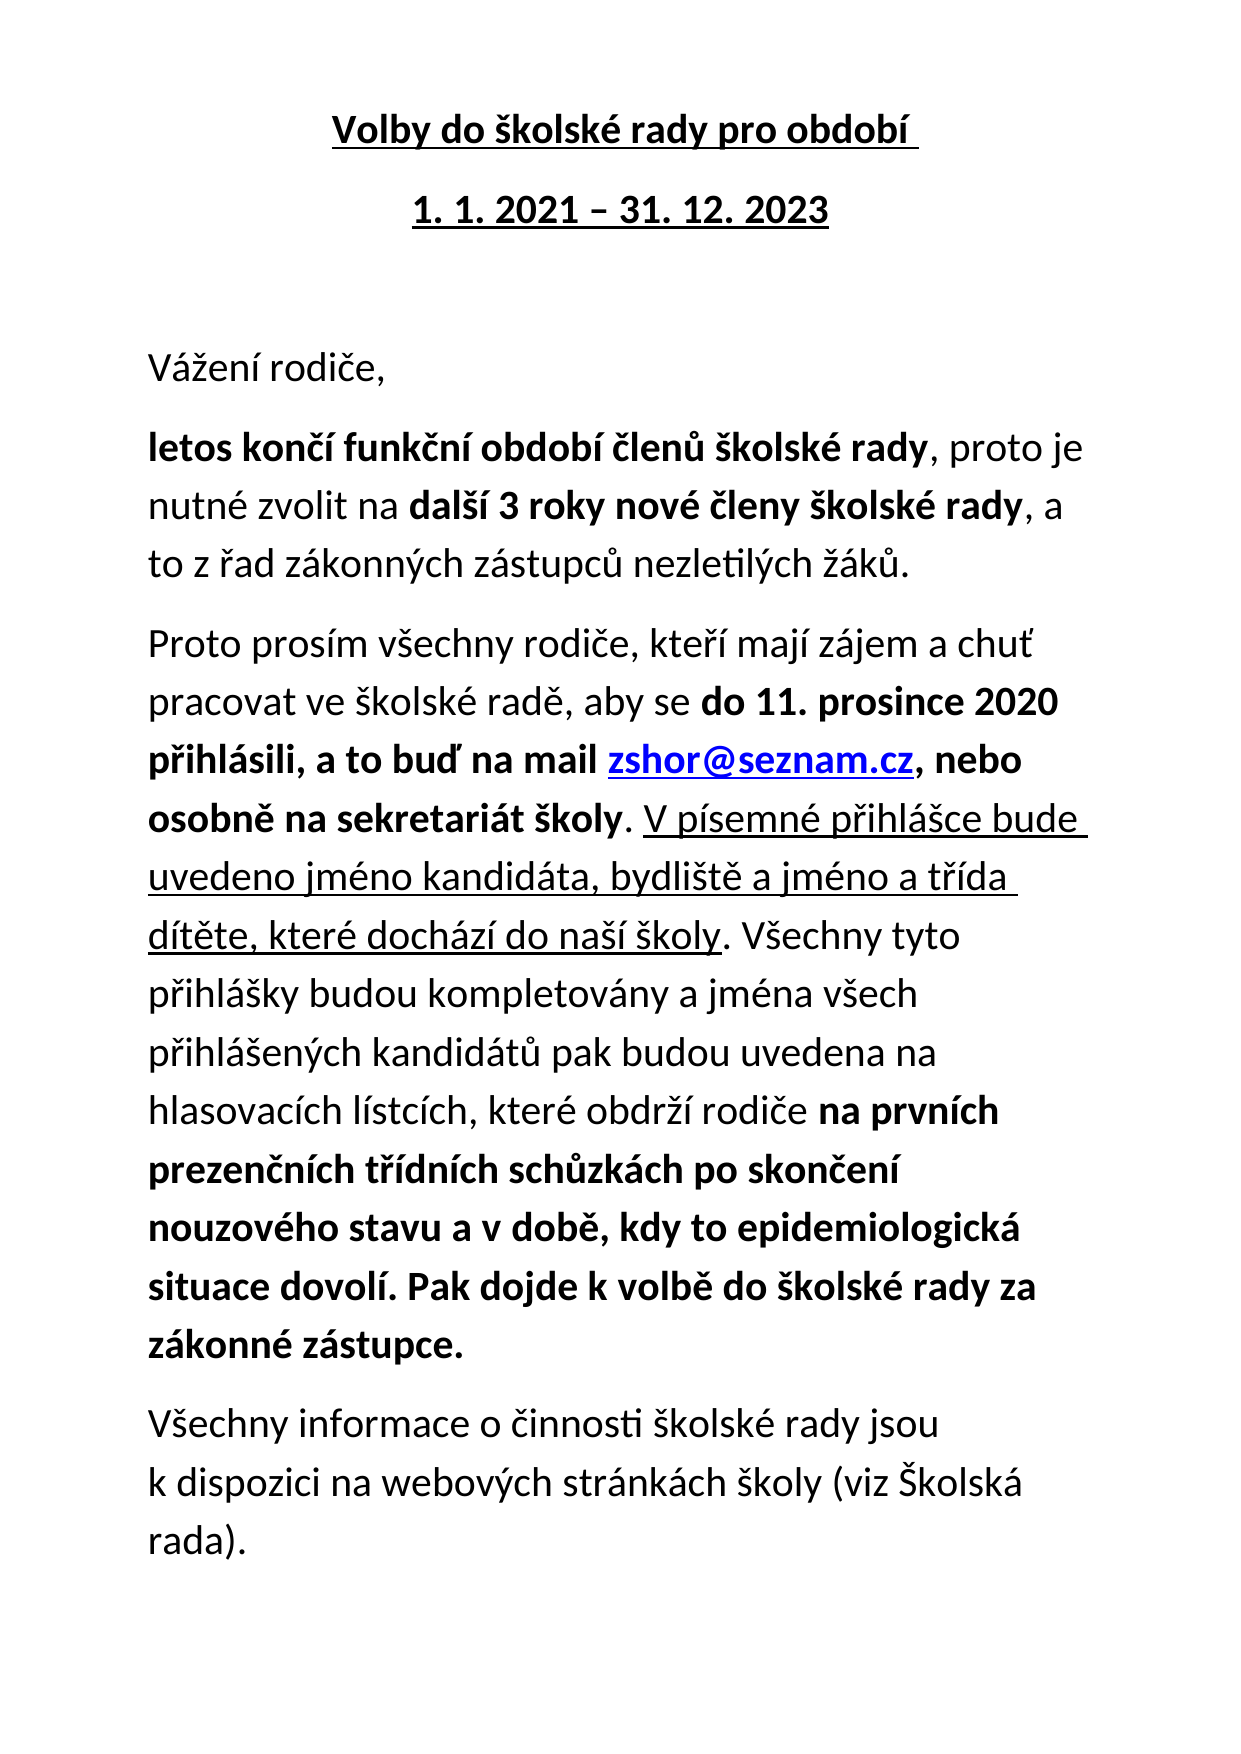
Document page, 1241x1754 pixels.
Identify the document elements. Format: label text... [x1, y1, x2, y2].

text Všechny informace o činnosti školské rady jsou k dispozici na webových stránkách školy (viz Školská rada). [148, 1397, 1093, 1565]
text 1. 1. 2021 – 31. 12. 2023 [148, 183, 1093, 233]
text letos končí funkční období členů školské rady, proto je nutné zvolit na další 3 roky nové členy školské rady, a to z řad zákonných zástupců nezletilých žáků. [148, 421, 1093, 588]
text Volby do školské rady pro období [148, 103, 1093, 154]
text Vážení rodiče, [148, 341, 1093, 392]
text Proto prosím všechny rodiče, kteří mají zájem a chuť pracovat ve školské radě, aby se do 11. prosince 2020 přihlásili, a to buď na mail zshor@seznam.cz, nebo osobně na sekretariát školy. V písemné přihlášce bude uvedeno jméno kandidáta, bydliště a jméno a třída dítěte, které dochází do naší školy. Všechny tyto přihlášky budou kompletovány a jména všech přihlášených kandidátů pak budou uvedena na hlasovacích lístcích, které obdrží rodiče na prvních prezenčních třídních schůzkách po skončení nouzového stavu a v době, kdy to epidemiologická situace dovolí. Pak dojde k volbě do školské rady za zákonné zástupce. [148, 617, 1093, 1369]
